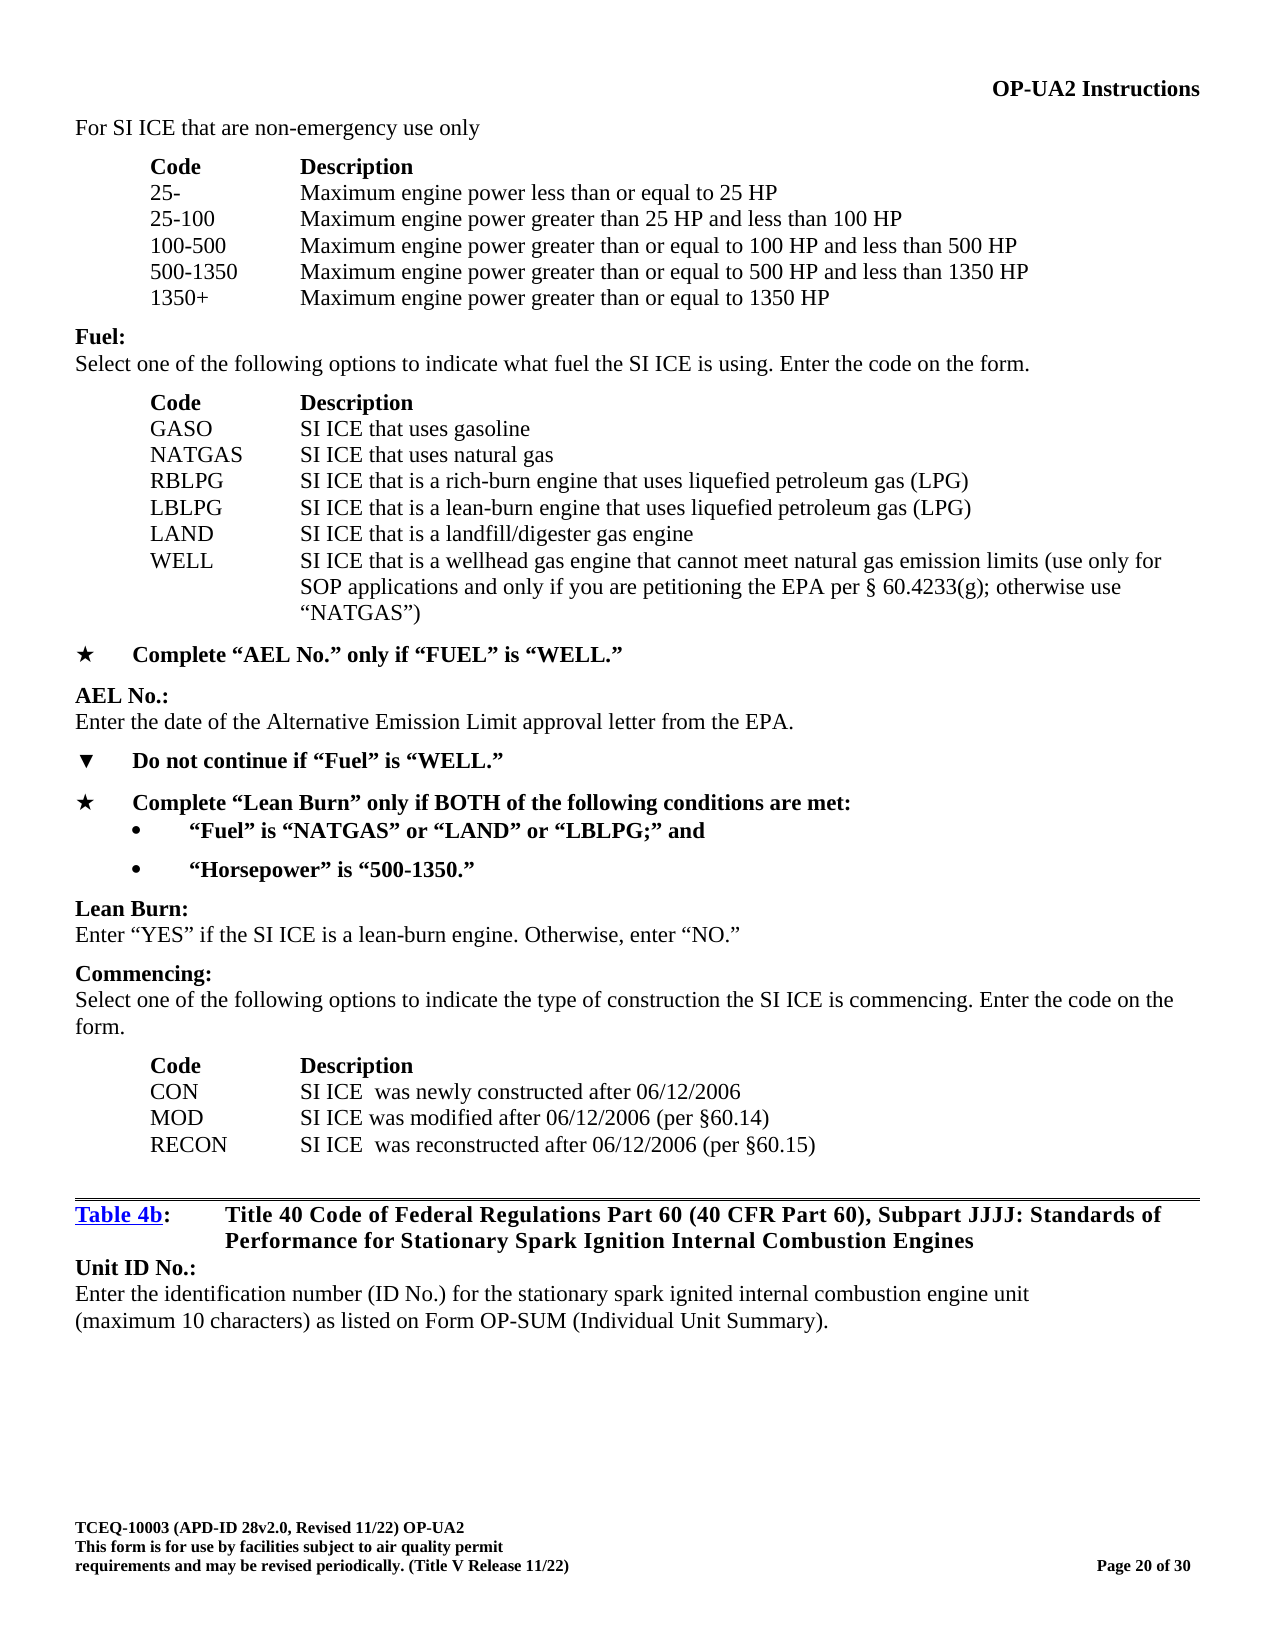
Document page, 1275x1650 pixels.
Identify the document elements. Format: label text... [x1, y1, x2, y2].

list “Fuel” is “NATGAS” or “LAND” or “LBLPG;” and [132, 817, 1200, 844]
text Code Description [150, 388, 1200, 415]
text 1350+ Maximum engine power greater than or equal to 1350 HP [150, 284, 1200, 311]
text RBLPG SI ICE that is a rich-burn engine that uses liquefied petroleum gas (LPG) [150, 468, 1200, 494]
text For SI ICE that are non-emergency use only [75, 114, 1200, 140]
text AEL No.: [75, 682, 1200, 708]
text Enter the identification number (ID No.) for the stationary spark ignited internal combustion engine unit (maximum 10 characters) as listed on Form OP-SUM (Individual Unit Summary). [75, 1280, 1200, 1333]
text 100-500 Maximum engine power greater than or equal to 100 HP and less than 500 HP [150, 232, 1200, 258]
text Commencing: [75, 960, 1200, 987]
text CON SI ICE was newly constructed after 06/12/2006 [150, 1078, 1200, 1104]
text Code Description [150, 1052, 1200, 1078]
text Lean Burn: [75, 895, 1200, 921]
text LBLPG SI ICE that is a lean-burn engine that uses liquefied petroleum gas (LPG) [150, 494, 1200, 520]
text Fuel: [75, 323, 1200, 350]
text Select one of the following options to indicate what fuel the SI ICE is using. Enter the code on the form. [75, 350, 1200, 376]
list “Horsepower” is “500-1350.” [132, 856, 1200, 882]
text RECON SI ICE was reconstructed after 06/12/2006 (per §60.15) [150, 1131, 1200, 1157]
text Unit ID No.: [75, 1254, 1200, 1280]
list Complete “AEL No.” only if “FUEL” is “WELL.” [75, 638, 1200, 669]
text Enter “YES” if the SI ICE is a lean-burn engine. Otherwise, enter “NO.” [75, 921, 1200, 948]
text LAND SI ICE that is a landfill/digester gas engine [150, 520, 1200, 547]
text Select one of the following options to indicate the type of construction the SI ICE is commencing. Enter the code on the form. [75, 987, 1200, 1039]
list Complete “Lean Burn” only if BOTH of the following conditions are met: [75, 786, 1200, 817]
list Do not continue if “Fuel” is “WELL.” [75, 747, 1200, 773]
text GASO SI ICE that uses gasoline [150, 415, 1200, 441]
text NATGAS SI ICE that uses natural gas [150, 441, 1200, 468]
subtitle Table 4b: Title 40 Code of Federal Regulations Part 60 (40 CFR Part 60), Subpart JJJJ: Standards of Performance for Stationary Spark Ignition Internal Combustion Engines [75, 1201, 1200, 1254]
text MOD SI ICE was modified after 06/12/2006 (per §60.14) [150, 1104, 1200, 1131]
text Code Description [150, 153, 1200, 179]
text 25-100 Maximum engine power greater than 25 HP and less than 100 HP [150, 205, 1200, 232]
text 25- Maximum engine power less than or equal to 25 HP [150, 179, 1200, 205]
text WELL SI ICE that is a wellhead gas engine that cannot meet natural gas emission limits (use only for SOP applications and only if you are petitioning the EPA per § 60.4233(g); otherwise use “NATGAS”) [150, 547, 1200, 626]
text Enter the date of the Alternative Emission Limit approval letter from the EPA. [75, 708, 1200, 735]
text 500-1350 Maximum engine power greater than or equal to 500 HP and less than 1350 HP [150, 258, 1200, 284]
